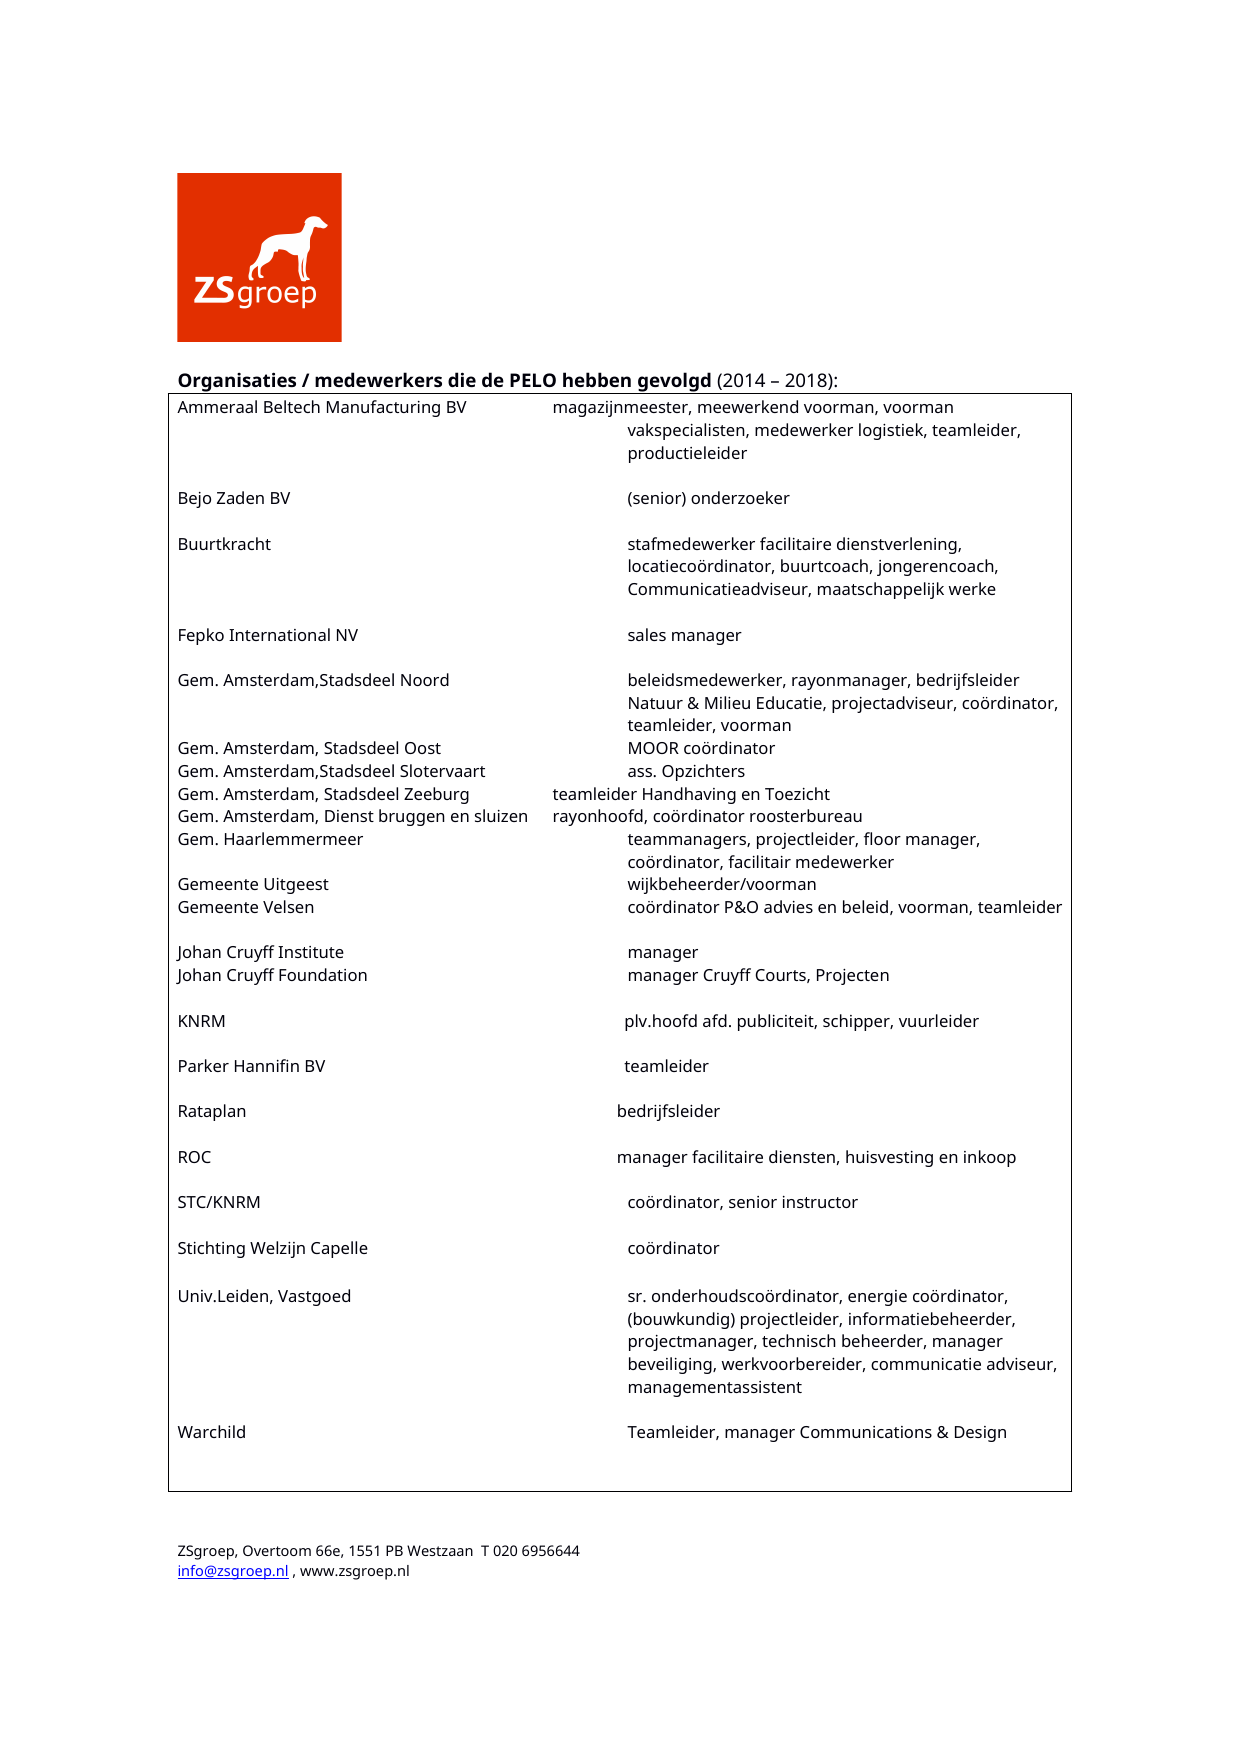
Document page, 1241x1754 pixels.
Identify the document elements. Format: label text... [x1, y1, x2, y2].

text Organisaties / medewerkers die de PELO hebben gevolgd (2014 – 2018): [177, 367, 1063, 393]
picture [177, 173, 342, 342]
text Gem. Amsterdam, Stadsdeel Oost MOOR coördinator [177, 737, 1063, 759]
text Johan Cruyff Institute manager [177, 941, 1063, 964]
text Univ.Leiden, Vastgoed sr. onderhoudscoördinator, energie coördinator, (bouwkundig) projectleider, informatiebeheerder, projectmanager, technisch beheerder, manager beveiliging, werkvoorbereider, communicatie adviseur, managementassistent [177, 1284, 1063, 1398]
text STC/KNRM coördinator, senior instructor [177, 1191, 1063, 1214]
text productieleider [177, 442, 1063, 464]
text Gem. Amsterdam, Dienst bruggen en sluizen rayonhoofd, coördinator roosterbureau [177, 805, 1063, 828]
text vakspecialisten, medewerker logistiek, teamleider, [177, 419, 1063, 442]
text Stichting Welzijn Capelle coördinator [177, 1236, 1063, 1259]
text KNRM plv.hoofd afd. publiciteit, schipper, vuurleider [177, 1009, 1063, 1032]
text Buurtkracht stafmedewerker facilitaire dienstverlening, locatiecoördinator, buurtcoach, jongerencoach, [177, 532, 1063, 578]
text Fepko International NV sales manager [177, 623, 1063, 646]
text Gemeente Velsen coördinator P&O advies en beleid, voorman, teamleider [177, 896, 1063, 918]
text Gem. Haarlemmermeer teammanagers, projectleider, floor manager, coördinator, facilitair medewerker [177, 828, 1063, 873]
text Warchild Teamleider, manager Communications & Design [169, 1418, 1071, 1491]
text Rataplan bedrijfsleider [177, 1100, 1063, 1123]
text Gem. Amsterdam,Stadsdeel Noord beleidsmedewerker, rayonmanager, bedrijfsleider Natuur & Milieu Educatie, projectadviseur, coördinator, teamleider, voorman [177, 669, 1063, 737]
text ROC manager facilitaire diensten, huisvesting en inkoop [177, 1146, 1063, 1168]
text Johan Cruyff Foundation manager Cruyff Courts, Projecten [177, 964, 1063, 987]
text Gem. Amsterdam, Stadsdeel Zeeburg teamleider Handhaving en Toezicht [177, 782, 1063, 805]
text Ammeraal Beltech Manufacturing BV magazijnmeester, meewerkend voorman, voorman [169, 394, 1071, 419]
text Gem. Amsterdam,Stadsdeel Slotervaart ass. Opzichters [177, 759, 1063, 782]
text Parker Hannifin BV teamleider [177, 1055, 1063, 1077]
text Gemeente Uitgeest wijkbeheerder/voorman [177, 873, 1063, 896]
text Bejo Zaden BV (senior) onderzoeker [177, 487, 1063, 510]
text Communicatieadviseur, maatschappelijk werke [177, 578, 1063, 623]
